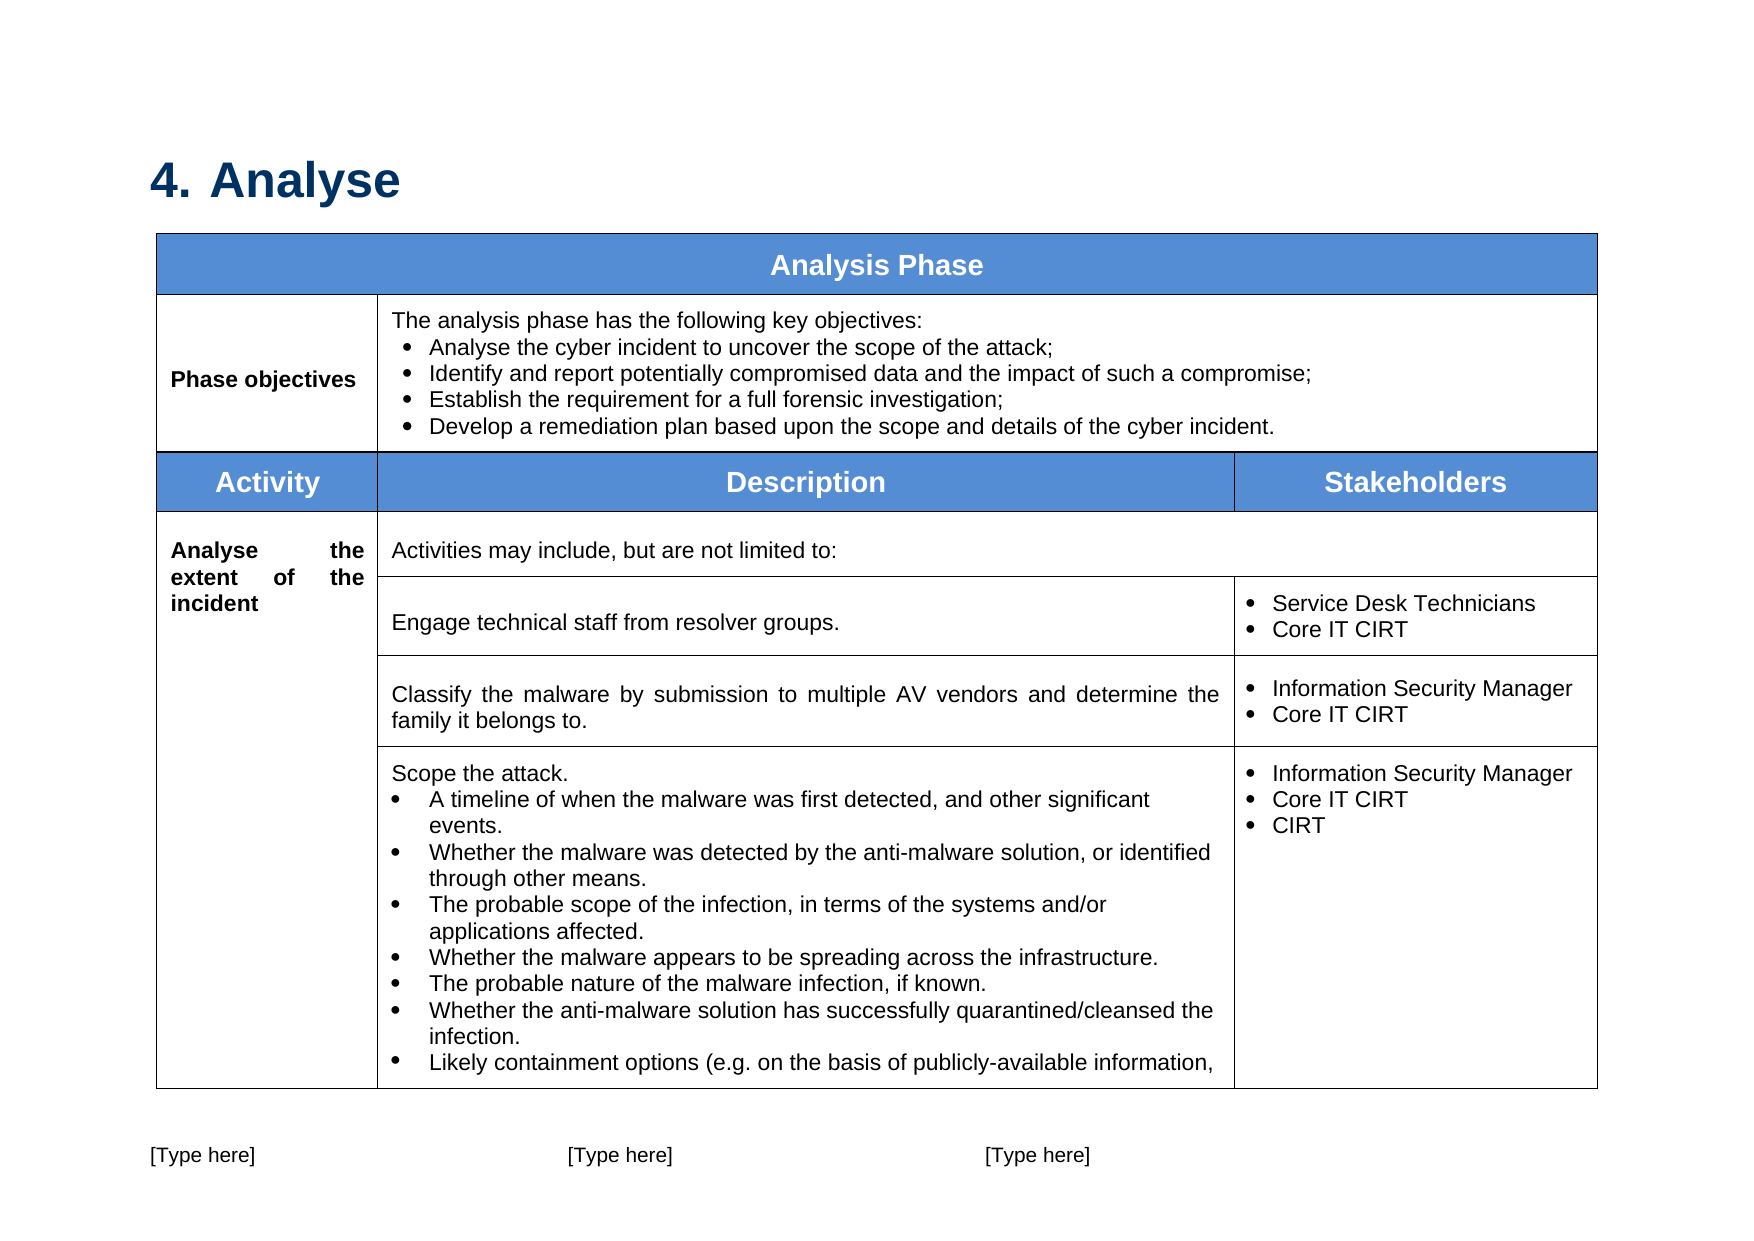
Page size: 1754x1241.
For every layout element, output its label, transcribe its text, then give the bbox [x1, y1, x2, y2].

table_cell Classify the malware by submission to multiple AV vendors and determine the family it belongs to. [378, 656, 1234, 746]
table_cell Description [378, 453, 1234, 511]
table_header Analysis Phase [157, 234, 1597, 294]
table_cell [378, 747, 1234, 1088]
table_cell Analyse the extent of the incident [157, 512, 377, 1088]
table_cell Stakeholders [1235, 453, 1597, 511]
table_cell Information Security Manager Core IT CIRT [1235, 656, 1597, 746]
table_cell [1235, 747, 1597, 1088]
table_cell Activity [157, 453, 377, 511]
subtitle Analyse [150, 150, 1604, 207]
table_cell Activities may include, but are not limited to: [378, 512, 1597, 576]
table_cell Service Desk Technicians Core IT CIRT [1235, 577, 1597, 655]
table_cell The analysis phase has the following key objectives: Analyse the cyber incident to uncover the scope of the attack; Identify and report potentially compromised data and the impact of such a compromise; Establish the requirement for a full forensic investigation; Develop a remediation plan based upon the scope and details of the cyber incident. [378, 295, 1597, 451]
table_cell Phase objectives [157, 295, 377, 451]
table_cell Engage technical staff from resolver groups. [378, 577, 1234, 655]
